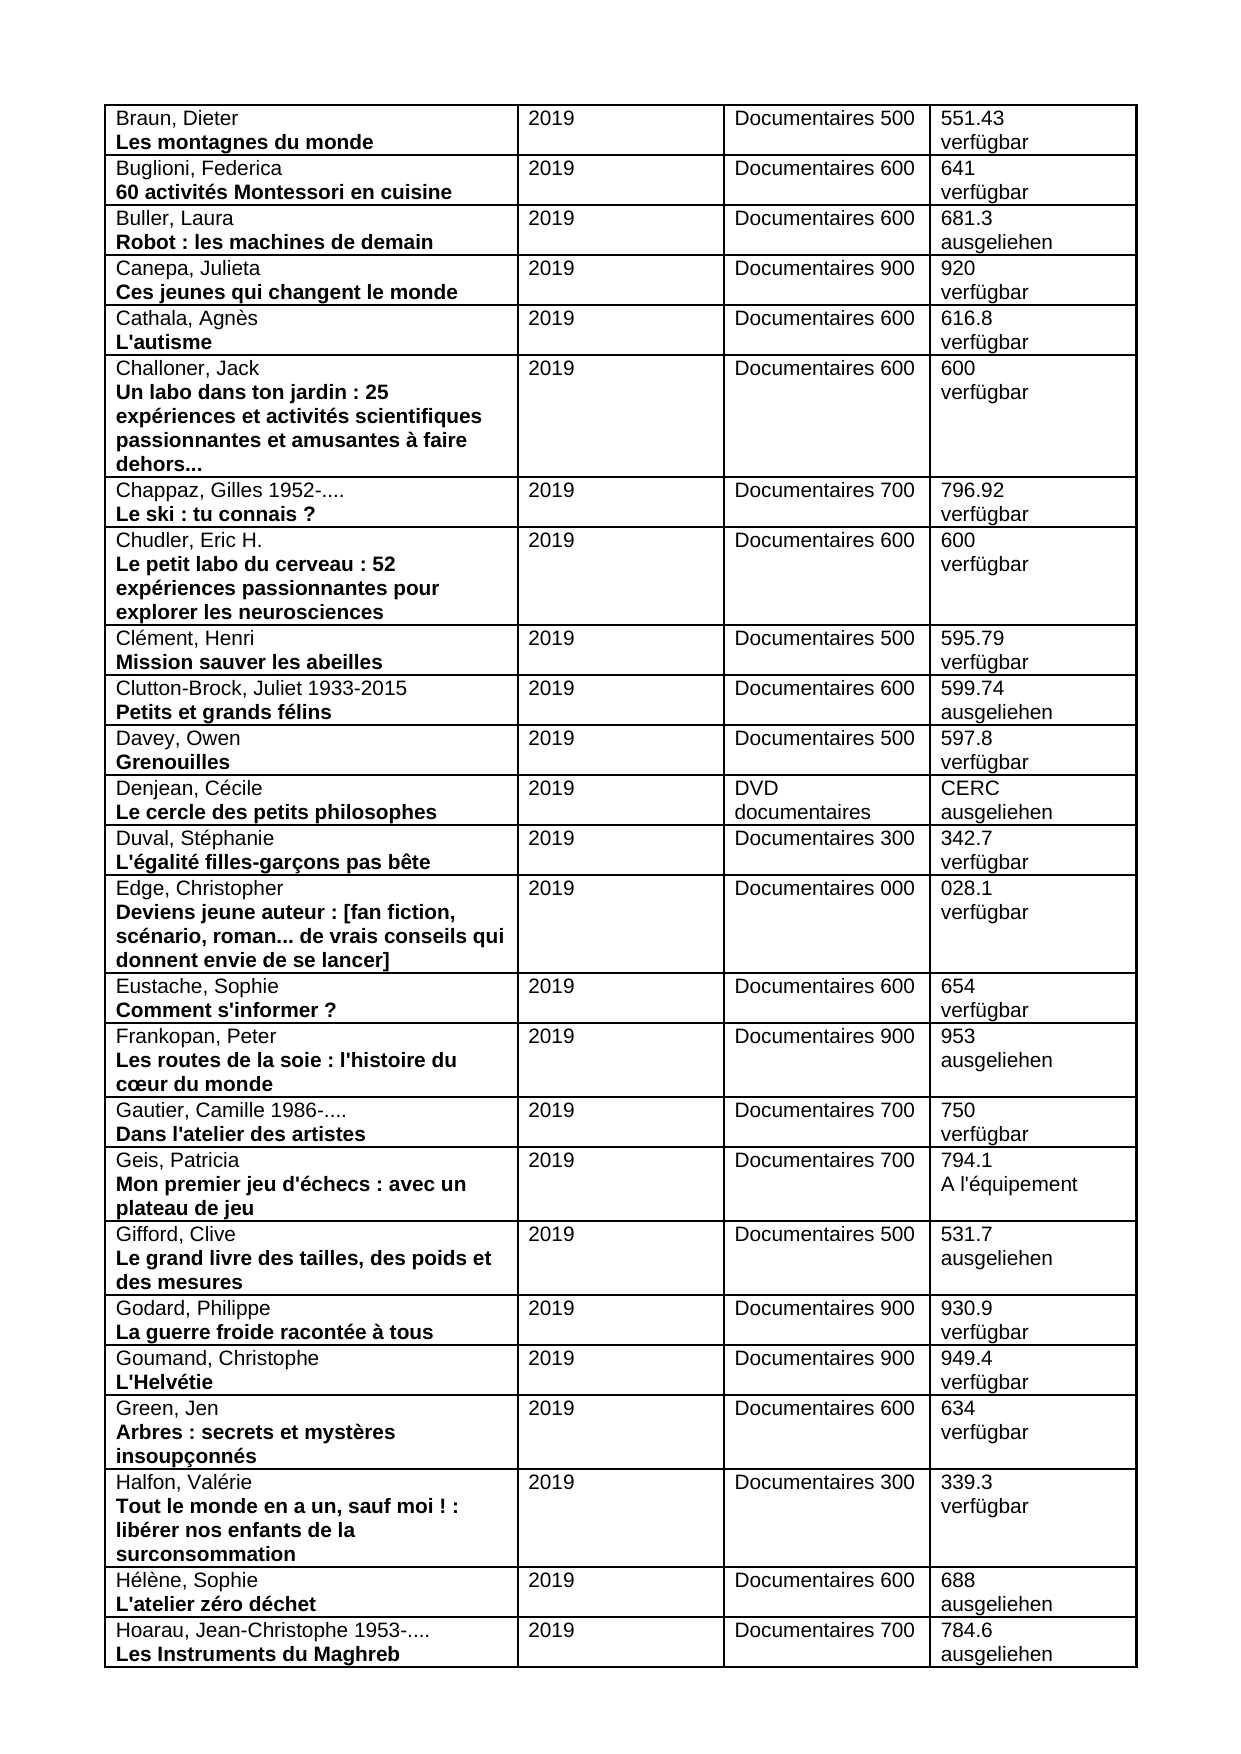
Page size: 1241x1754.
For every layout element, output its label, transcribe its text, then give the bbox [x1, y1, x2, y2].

table_cell 2019 [519, 206, 723, 254]
table_cell Braun, Dieter Les montagnes du monde [106, 106, 517, 154]
table_cell 641 verfügbar [931, 156, 1135, 204]
table_cell Documentaires 500 [725, 1222, 929, 1294]
table_cell Duval, Stéphanie L'égalité filles-garçons pas bête [106, 826, 517, 874]
table_cell Documentaires 900 [725, 1346, 929, 1394]
table_cell 2019 [519, 1222, 723, 1294]
table_cell 920 verfügbar [931, 256, 1135, 304]
table_cell Documentaires 700 [725, 478, 929, 526]
table_cell 2019 [519, 306, 723, 354]
table_cell 595.79 verfügbar [931, 626, 1135, 674]
table_cell Documentaires 600 [725, 676, 929, 724]
table_cell Halfon, Valérie Tout le monde en a un, sauf moi ! : libérer nos enfants de la surconsommation [106, 1470, 517, 1566]
table_cell Documentaires 000 [725, 876, 929, 972]
table_cell 531.7 ausgeliehen [931, 1222, 1135, 1294]
table_cell 2019 [519, 1470, 723, 1566]
table_cell 597.8 verfügbar [931, 726, 1135, 774]
table_cell 634 verfügbar [931, 1396, 1135, 1468]
table_cell Buller, Laura Robot : les machines de demain [106, 206, 517, 254]
table_cell Goumand, Christophe L'Helvétie [106, 1346, 517, 1394]
table_cell Documentaires 600 [725, 356, 929, 476]
table_cell 599.74 ausgeliehen [931, 676, 1135, 724]
table_cell 2019 [519, 478, 723, 526]
table_cell Gifford, Clive Le grand livre des tailles, des poids et des mesures [106, 1222, 517, 1294]
table_cell 2019 [519, 106, 723, 154]
table_cell 2019 [519, 1618, 723, 1666]
table_cell Documentaires 600 [725, 974, 929, 1022]
table_cell 2019 [519, 1346, 723, 1394]
table_cell Denjean, Cécile Le cercle des petits philosophes [106, 776, 517, 824]
table_cell Documentaires 600 [725, 1568, 929, 1616]
table_cell Documentaires 900 [725, 256, 929, 304]
table_cell Documentaires 500 [725, 106, 929, 154]
table_cell Buglioni, Federica 60 activités Montessori en cuisine [106, 156, 517, 204]
table_cell Documentaires 600 [725, 156, 929, 204]
table_cell 616.8 verfügbar [931, 306, 1135, 354]
table_cell Cathala, Agnès L'autisme [106, 306, 517, 354]
table_cell Documentaires 700 [725, 1618, 929, 1666]
table_cell 2019 [519, 776, 723, 824]
table_cell 688 ausgeliehen [931, 1568, 1135, 1616]
table_cell Documentaires 700 [725, 1148, 929, 1220]
table_cell 2019 [519, 256, 723, 304]
table_cell 784.6 ausgeliehen [931, 1618, 1135, 1666]
table_cell 2019 [519, 156, 723, 204]
table_cell 2019 [519, 1148, 723, 1220]
table_cell Hoarau, Jean-Christophe 1953-.... Les Instruments du Maghreb [106, 1618, 517, 1666]
table_cell Frankopan, Peter Les routes de la soie : l'histoire du cœur du monde [106, 1024, 517, 1096]
table_cell 2019 [519, 826, 723, 874]
table_cell 600 verfügbar [931, 356, 1135, 476]
table_cell DVD documentaires [725, 776, 929, 824]
table_cell Challoner, Jack Un labo dans ton jardin : 25 expériences et activités scientifiques passionnantes et amusantes à faire dehors... [106, 356, 517, 476]
table_cell 794.1 A l'équipement [931, 1148, 1135, 1220]
table_cell Clément, Henri Mission sauver les abeilles [106, 626, 517, 674]
table_cell 028.1 verfügbar [931, 876, 1135, 972]
table_cell 2019 [519, 974, 723, 1022]
table_cell Chappaz, Gilles 1952-.... Le ski : tu connais ? [106, 478, 517, 526]
table_cell 2019 [519, 1296, 723, 1344]
table_cell 2019 [519, 726, 723, 774]
table_cell 750 verfügbar [931, 1098, 1135, 1146]
table_cell 2019 [519, 356, 723, 476]
table_cell Hélène, Sophie L'atelier zéro déchet [106, 1568, 517, 1616]
table_cell 2019 [519, 1024, 723, 1096]
table_cell Documentaires 300 [725, 826, 929, 874]
table_cell 2019 [519, 876, 723, 972]
table_cell Clutton-Brock, Juliet 1933-2015 Petits et grands félins [106, 676, 517, 724]
table_cell 2019 [519, 676, 723, 724]
table_cell Canepa, Julieta Ces jeunes qui changent le monde [106, 256, 517, 304]
table_cell Documentaires 600 [725, 306, 929, 354]
table_cell Documentaires 500 [725, 626, 929, 674]
table_cell Documentaires 700 [725, 1098, 929, 1146]
table_cell 2019 [519, 1396, 723, 1468]
table_cell 339.3 verfügbar [931, 1470, 1135, 1566]
table_cell 600 verfügbar [931, 528, 1135, 624]
table_cell 681.3 ausgeliehen [931, 206, 1135, 254]
table_cell Eustache, Sophie Comment s'informer ? [106, 974, 517, 1022]
table_cell Chudler, Eric H. Le petit labo du cerveau : 52 expériences passionnantes pour explorer les neurosciences [106, 528, 517, 624]
table_cell Documentaires 900 [725, 1024, 929, 1096]
table_cell Green, Jen Arbres : secrets et mystères insoupçonnés [106, 1396, 517, 1468]
table_cell Gautier, Camille 1986-.... Dans l'atelier des artistes [106, 1098, 517, 1146]
table_cell 953 ausgeliehen [931, 1024, 1135, 1096]
table_cell Documentaires 300 [725, 1470, 929, 1566]
table_cell Geis, Patricia Mon premier jeu d'échecs : avec un plateau de jeu [106, 1148, 517, 1220]
table_cell Documentaires 600 [725, 206, 929, 254]
table_cell Documentaires 600 [725, 528, 929, 624]
table_cell Godard, Philippe La guerre froide racontée à tous [106, 1296, 517, 1344]
table_cell Davey, Owen Grenouilles [106, 726, 517, 774]
table_cell 2019 [519, 1568, 723, 1616]
table_cell 2019 [519, 626, 723, 674]
table_cell 949.4 verfügbar [931, 1346, 1135, 1394]
table_cell 551.43 verfügbar [931, 106, 1135, 154]
table_cell 342.7 verfügbar [931, 826, 1135, 874]
table_cell Documentaires 600 [725, 1396, 929, 1468]
table_cell 2019 [519, 1098, 723, 1146]
table_cell CERC ausgeliehen [931, 776, 1135, 824]
table_cell Documentaires 500 [725, 726, 929, 774]
table_cell 654 verfügbar [931, 974, 1135, 1022]
table_cell 930.9 verfügbar [931, 1296, 1135, 1344]
table_cell 2019 [519, 528, 723, 624]
table_cell Documentaires 900 [725, 1296, 929, 1344]
table_cell Edge, Christopher Deviens jeune auteur : [fan fiction, scénario, roman... de vrais conseils qui donnent envie de se lancer] [106, 876, 517, 972]
table_cell 796.92 verfügbar [931, 478, 1135, 526]
